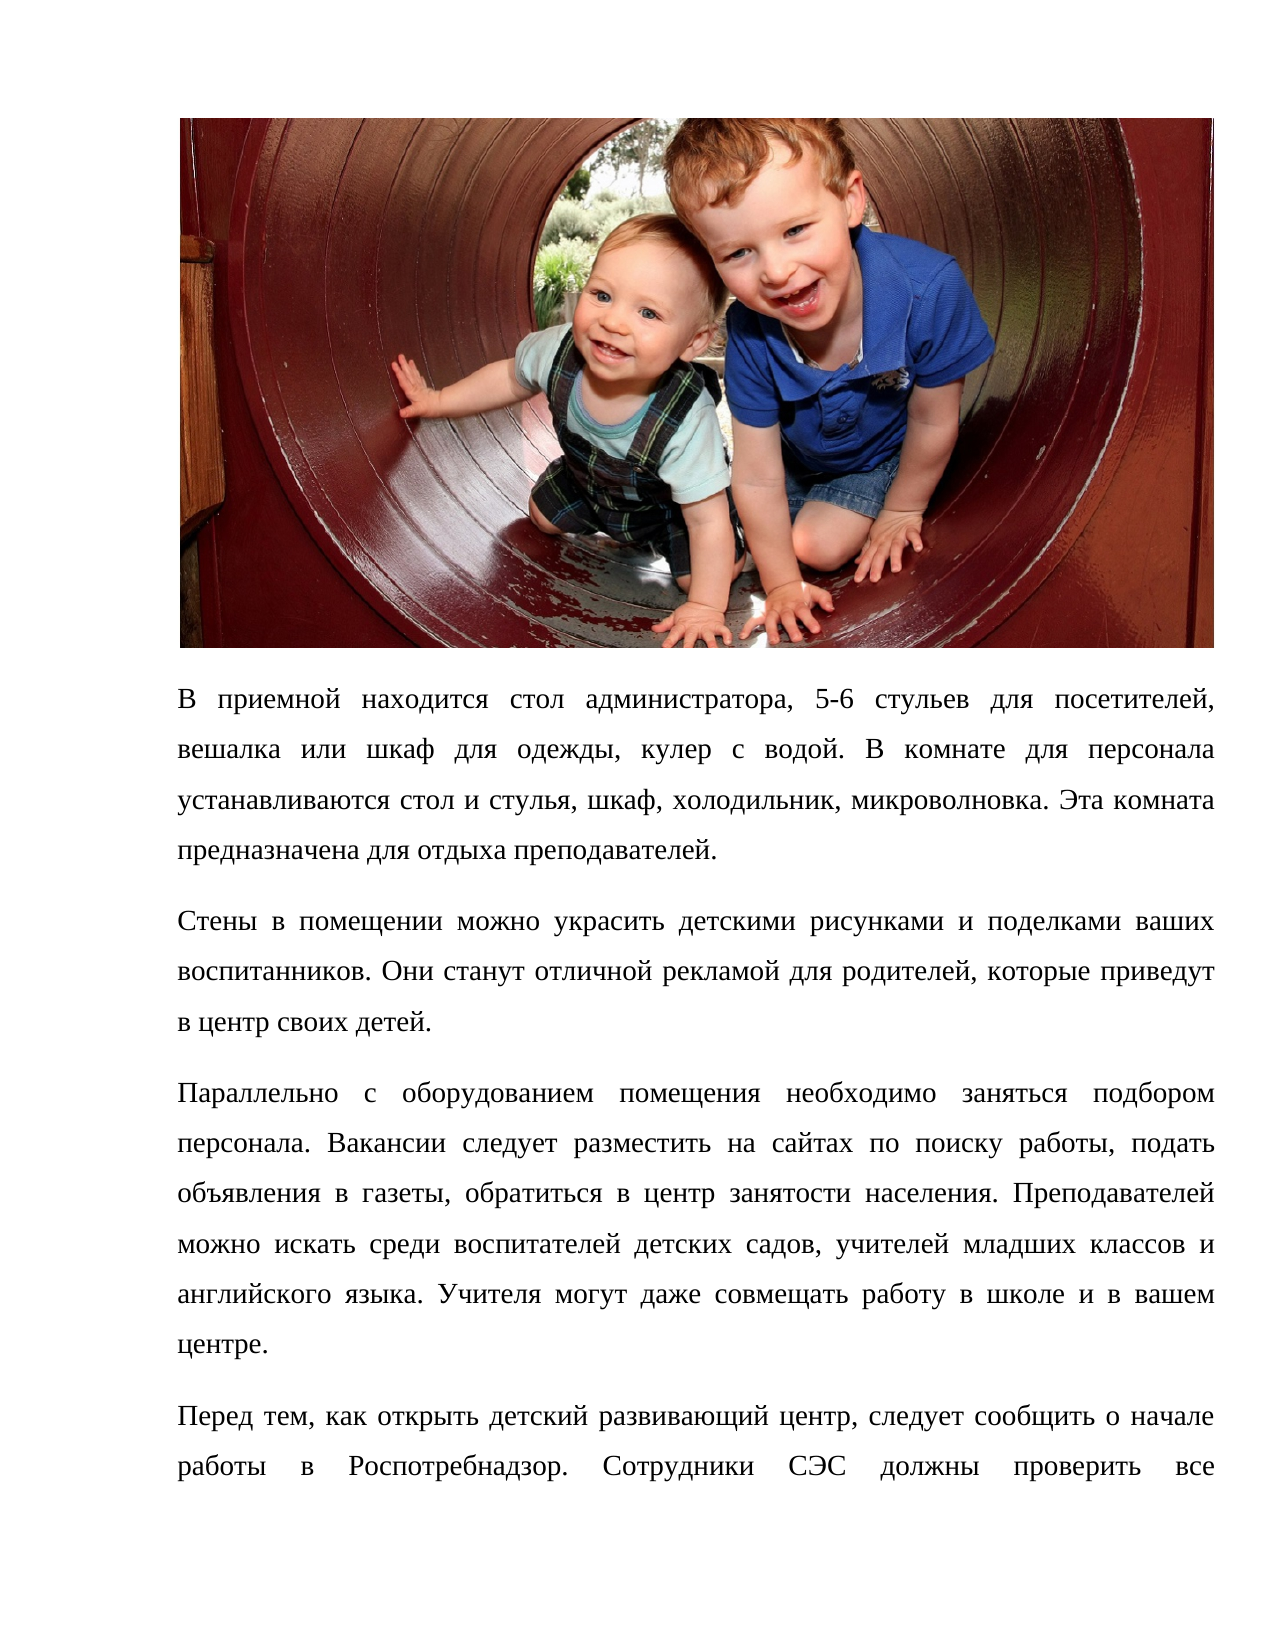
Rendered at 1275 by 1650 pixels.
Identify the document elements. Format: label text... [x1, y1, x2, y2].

text Стены в помещении можно украсить детскими рисунками и поделками ваших воспитанников. Они станут отличной рекламой для родителей, которые приведут в центр своих детей. [177, 903, 1216, 1037]
text В приемной находится стол администратора, 5-6 стульев для посетителей, вешалка или шкаф для одежды, кулер с водой. В комнате для персонала устанавливаются стол и стулья, шкаф, холодильник, микроволновка. Эта комната предназначена для отдыха преподавателей. [177, 681, 1216, 866]
text Параллельно с оборудованием помещения необходимо заняться подбором персонала. Вакансии следует разместить на сайтах по поиску работы, подать объявления в газеты, обратиться в центр занятости населения. Преподавателей можно искать среди воспитателей детских садов, учителей младших классов и английского языка. Учителя могут даже совмещать работу в школе и в вашем центре. [177, 1075, 1216, 1360]
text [177, 1398, 1216, 1482]
picture [177, 118, 1216, 648]
